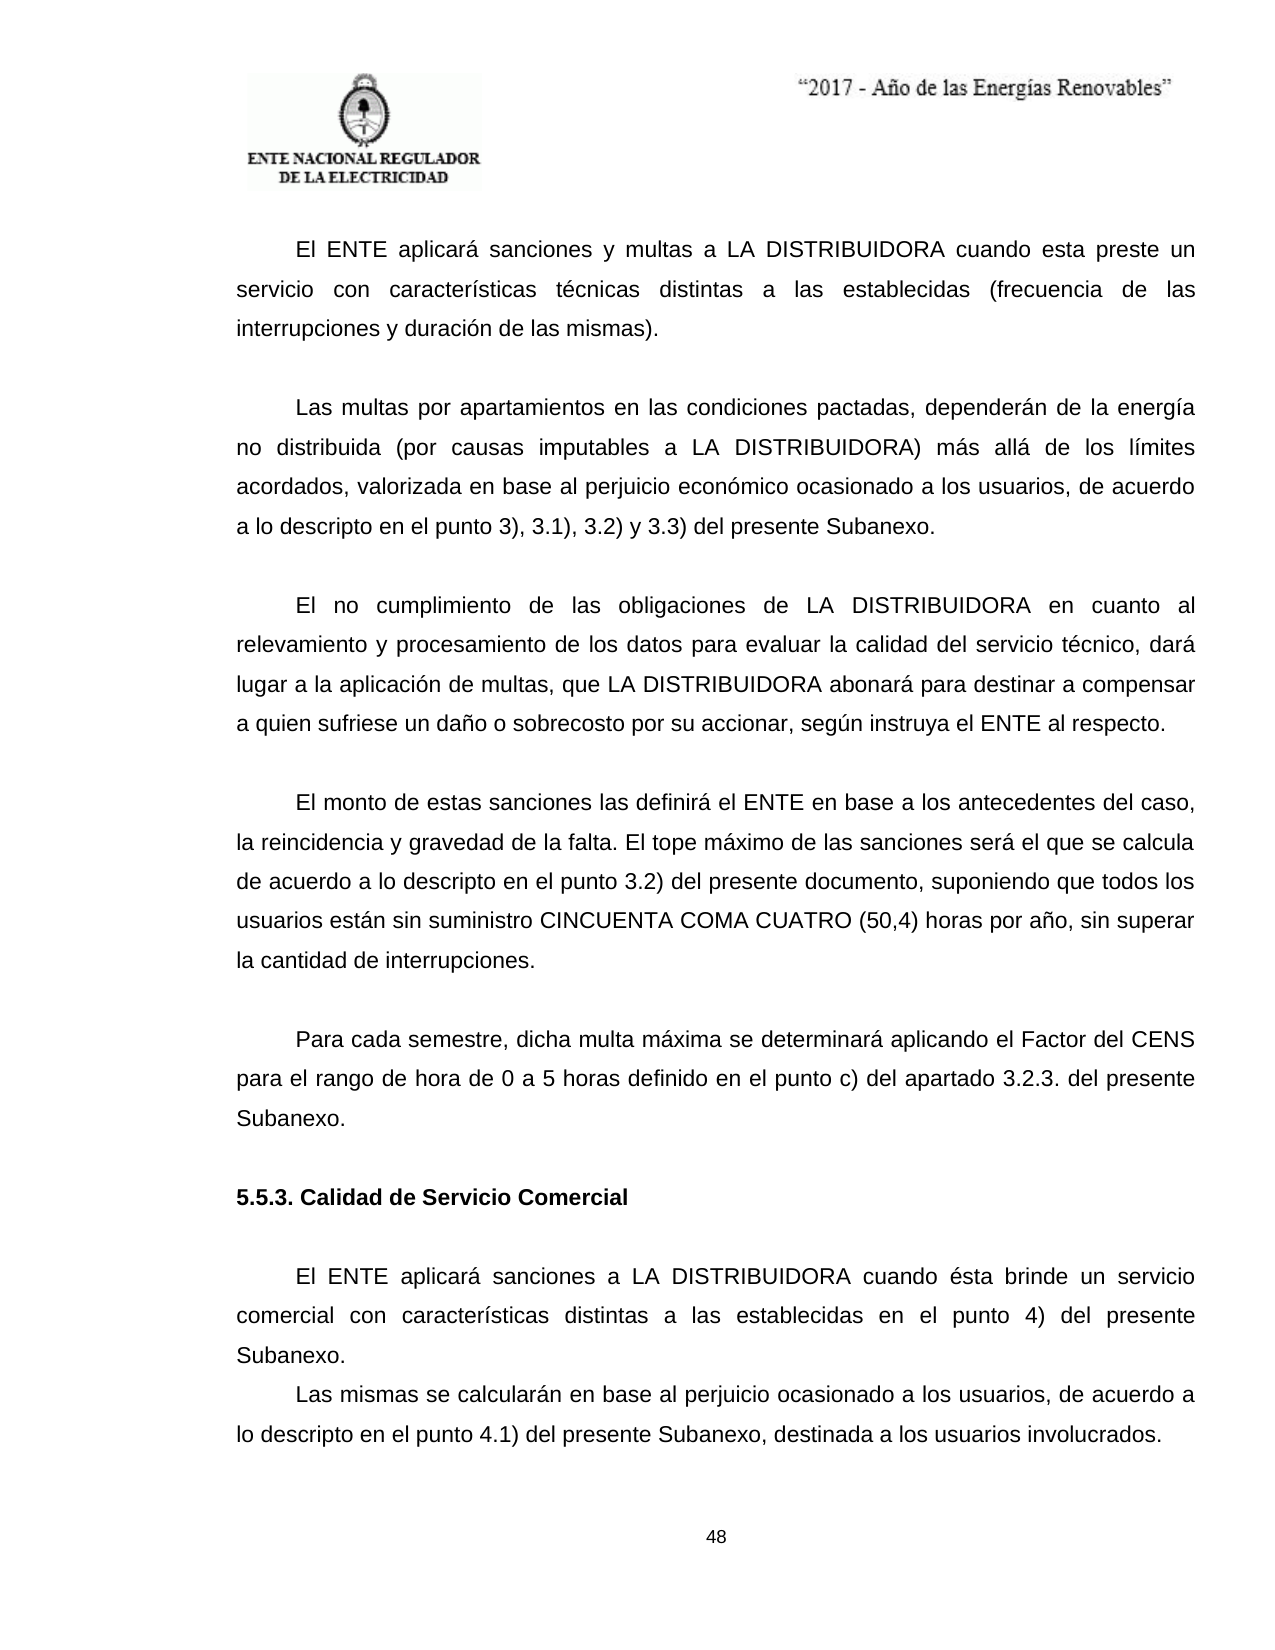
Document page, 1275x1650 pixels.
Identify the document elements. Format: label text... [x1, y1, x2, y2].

picture [794, 73, 1174, 102]
text Para cada semestre, dicha multa máxima se determinará aplicando el Factor del CENS para el rango de hora de 0 a 5 horas definido en el punto c) del apartado 3.2.3. del presente Subanexo. [236, 1026, 1196, 1131]
text 5.5.3. Calidad de Servicio Comercial [236, 1184, 1196, 1210]
text El no cumplimiento de las obligaciones de LA DISTRIBUIDORA en cuanto al relevamiento y procesamiento de los datos para evaluar la calidad del servicio técnico, dará lugar a la aplicación de multas, que LA DISTRIBUIDORA abonará para destinar a compensar a quien sufriese un daño o sobrecosto por su accionar, según instruya el ENTE al respecto. [236, 592, 1196, 736]
text El monto de estas sanciones las definirá el ENTE en base a los antecedentes del caso, la reincidencia y gravedad de la falta. El tope máximo de las sanciones será el que se calcula de acuerdo a lo descripto en el punto 3.2) del presente documento, suponiendo que todos los usuarios están sin suministro CINCUENTA COMA CUATRO (50,4) horas por año, sin superar la cantidad de interrupciones. [236, 789, 1196, 973]
text Las multas por apartamientos en las condiciones pactadas, dependerán de la energía no distribuida (por causas imputables a LA DISTRIBUIDORA) más allá de los límites acordados, valorizada en base al perjuicio económico ocasionado a los usuarios, de acuerdo a lo descripto en el punto 3), 3.1), 3.2) y 3.3) del presente Subanexo. [236, 394, 1196, 539]
text El ENTE aplicará sanciones y multas a LA DISTRIBUIDORA cuando esta preste un servicio con características técnicas distintas a las establecidas (frecuencia de las interrupciones y duración de las mismas). [236, 236, 1196, 342]
text El ENTE aplicará sanciones a LA DISTRIBUIDORA cuando ésta brinde un servicio comercial con características distintas a las establecidas en el punto 4) del presente Subanexo. [236, 1263, 1196, 1368]
text Las mismas se calcularán en base al perjuicio ocasionado a los usuarios, de acuerdo a lo descripto en el punto 4.1) del presente Subanexo, destinada a los usuarios involucrados. [236, 1381, 1196, 1447]
picture [247, 73, 482, 191]
